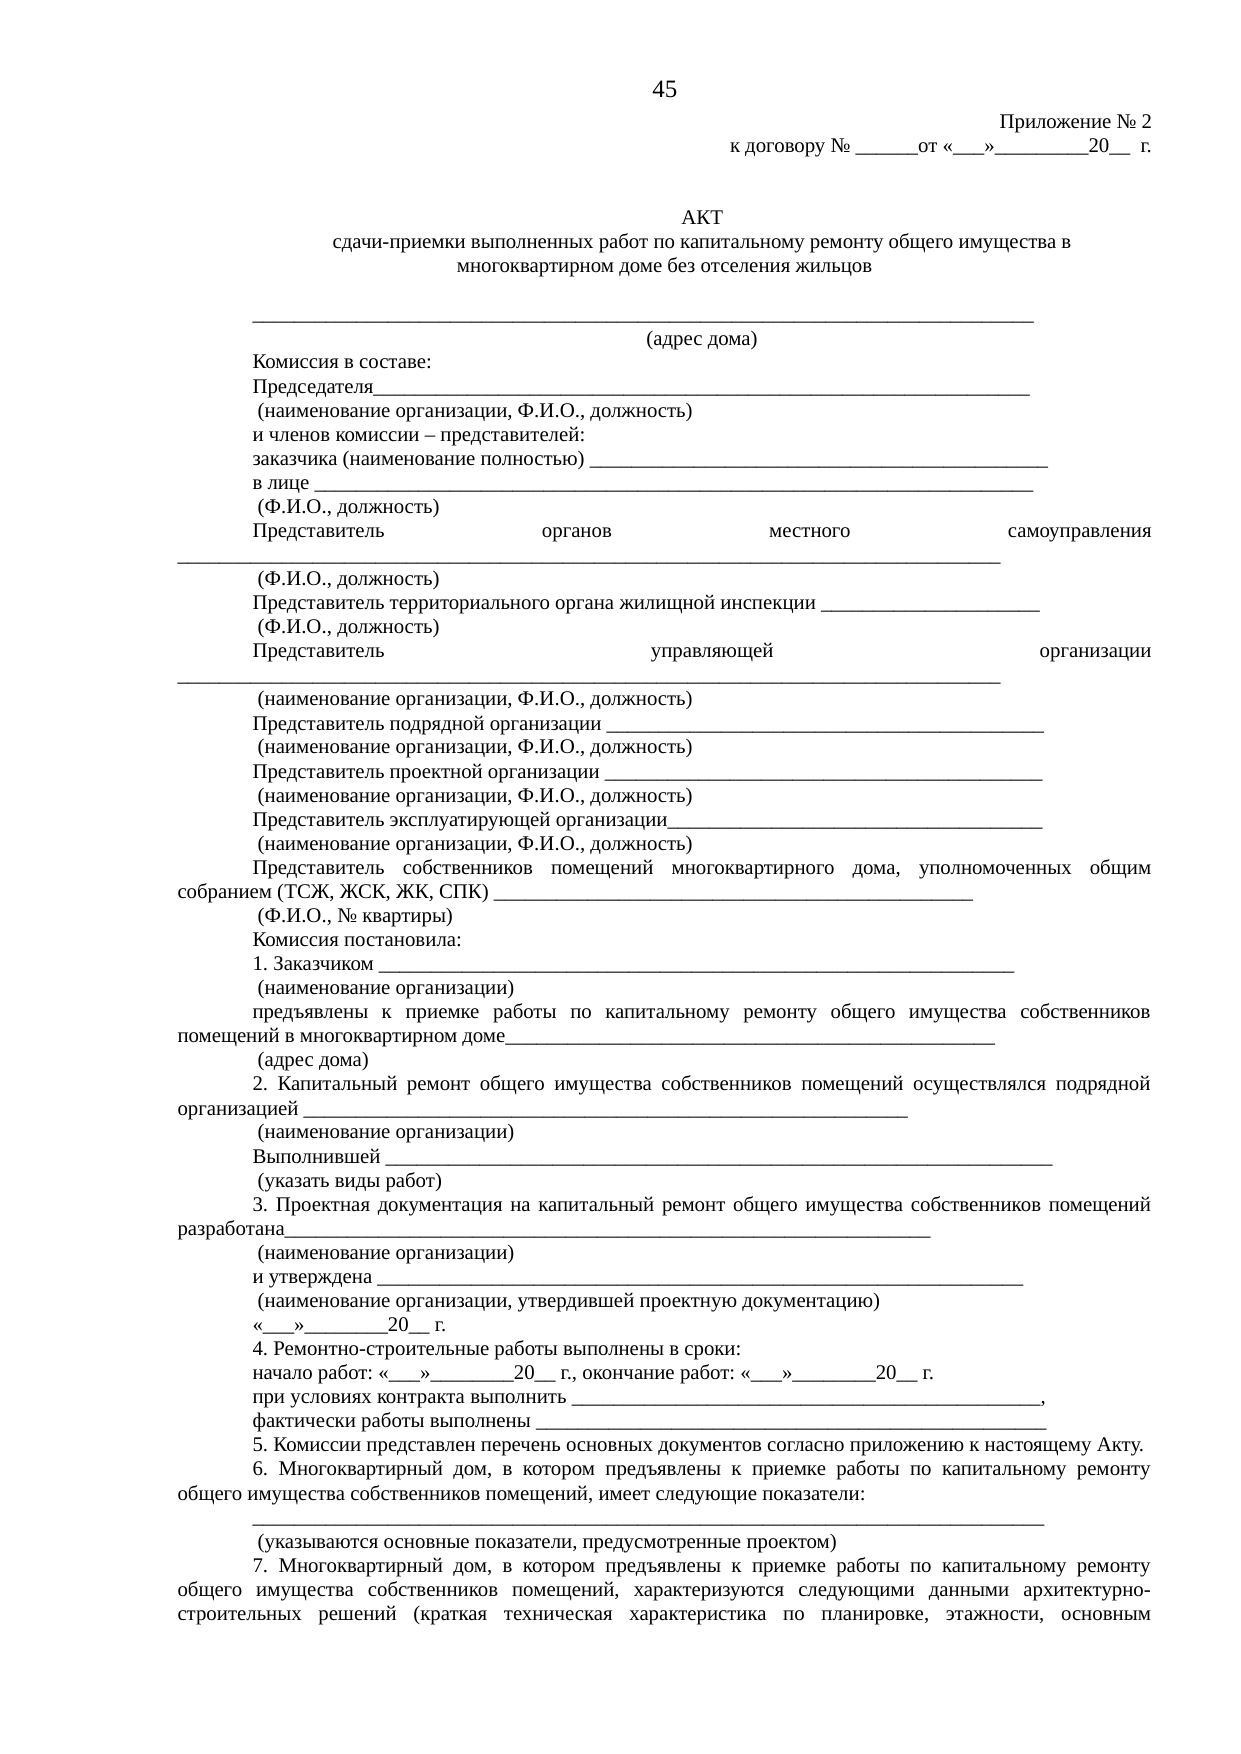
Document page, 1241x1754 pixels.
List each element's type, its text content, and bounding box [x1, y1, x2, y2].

text (указать виды работ) [177, 1168, 1152, 1192]
text Представитель проектной организации __________________________________________ [177, 758, 1152, 783]
text (Ф.И.О., должность) [177, 566, 1152, 590]
text (указываются основные показатели, предусмотренные проектом) [177, 1528, 1152, 1553]
text (Ф.И.О., должность) [177, 614, 1152, 638]
text и утверждена ______________________________________________________________ [177, 1264, 1152, 1288]
text Представитель органов местного самоуправления _______________________________________________________________________________ [177, 518, 1152, 566]
text Представитель подрядной организации __________________________________________ [177, 710, 1152, 734]
text «___»________20__ г. [177, 1312, 1152, 1336]
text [177, 1553, 1152, 1625]
text фактически работы выполнены _________________________________________________ [177, 1408, 1152, 1432]
text заказчика (наименование полностью) ____________________________________________ [177, 446, 1152, 470]
text 3. Проектная документация на капитальный ремонт общего имущества собственников помещений разработана______________________________________________________________ [177, 1192, 1152, 1240]
text и членов комиссии – представителей: [177, 422, 1152, 446]
text (наименование организации) [177, 1119, 1152, 1143]
text Представитель территориального органа жилищной инспекции _____________________ [177, 590, 1152, 614]
text (наименование организации, утвердившей проектную документацию) [177, 1288, 1152, 1312]
text начало работ: «___»________20__ г., окончание работ: «___»________20__ г. [177, 1360, 1152, 1384]
text (Ф.И.О., должность) [177, 494, 1152, 518]
text (Ф.И.О., № квартиры) [177, 903, 1152, 927]
text (наименование организации, Ф.И.О., должность) [177, 783, 1152, 807]
text Комиссия в составе: [177, 349, 1152, 373]
text (наименование организации) [177, 1240, 1152, 1264]
text (адрес дома) [177, 325, 1152, 349]
text Представитель собственников помещений многоквартирного дома, уполномоченных общим собранием (ТСЖ, ЖСК, ЖК, СПК) ______________________________________________ [177, 855, 1152, 903]
text при условиях контракта выполнить _____________________________________________, [177, 1384, 1152, 1408]
text АКТ [177, 205, 1152, 229]
text ____________________________________________________________________________ [177, 1504, 1152, 1528]
text 6. Многоквартирный дом, в котором предъявлены к приемке работы по капитальному ремонту общего имущества собственников помещений, имеет следующие показатели: [177, 1456, 1152, 1504]
text Приложение № 2 [177, 109, 1152, 133]
text предъявлены к приемке работы по капитальному ремонту общего имущества собственников помещений в многоквартирном доме_______________________________________________ [177, 999, 1152, 1047]
text 4. Ремонтно-строительные работы выполнены в сроки: [177, 1336, 1152, 1360]
text Комиссия постановила: [177, 927, 1152, 951]
text (наименование организации) [177, 975, 1152, 999]
text (наименование организации, Ф.И.О., должность) [177, 686, 1152, 710]
text Представитель управляющей организации _______________________________________________________________________________ [177, 638, 1152, 686]
text Выполнившей ________________________________________________________________ [177, 1143, 1152, 1168]
text 2. Капитальный ремонт общего имущества собственников помещений осуществлялся подрядной организацией __________________________________________________________ [177, 1071, 1152, 1119]
text к договору № ______от «___»_________20__ г. [177, 133, 1152, 157]
text (наименование организации, Ф.И.О., должность) [177, 398, 1152, 422]
text (адрес дома) [177, 1047, 1152, 1071]
text Представитель эксплуатирующей организации____________________________________ [177, 807, 1152, 831]
text ___________________________________________________________________________ [177, 301, 1152, 325]
text сдачи-приемки выполненных работ по капитальному ремонту общего имущества в многоквартирном доме без отселения жильцов [177, 229, 1152, 277]
text в лице _____________________________________________________________________ [177, 470, 1152, 494]
text 1. Заказчиком _____________________________________________________________ [177, 951, 1152, 975]
text (наименование организации, Ф.И.О., должность) [177, 734, 1152, 758]
text (наименование организации, Ф.И.О., должность) [177, 831, 1152, 855]
text 5. Комиссии представлен перечень основных документов согласно приложению к настоящему Акту. [177, 1432, 1152, 1456]
text Председателя_______________________________________________________________ [177, 373, 1152, 398]
